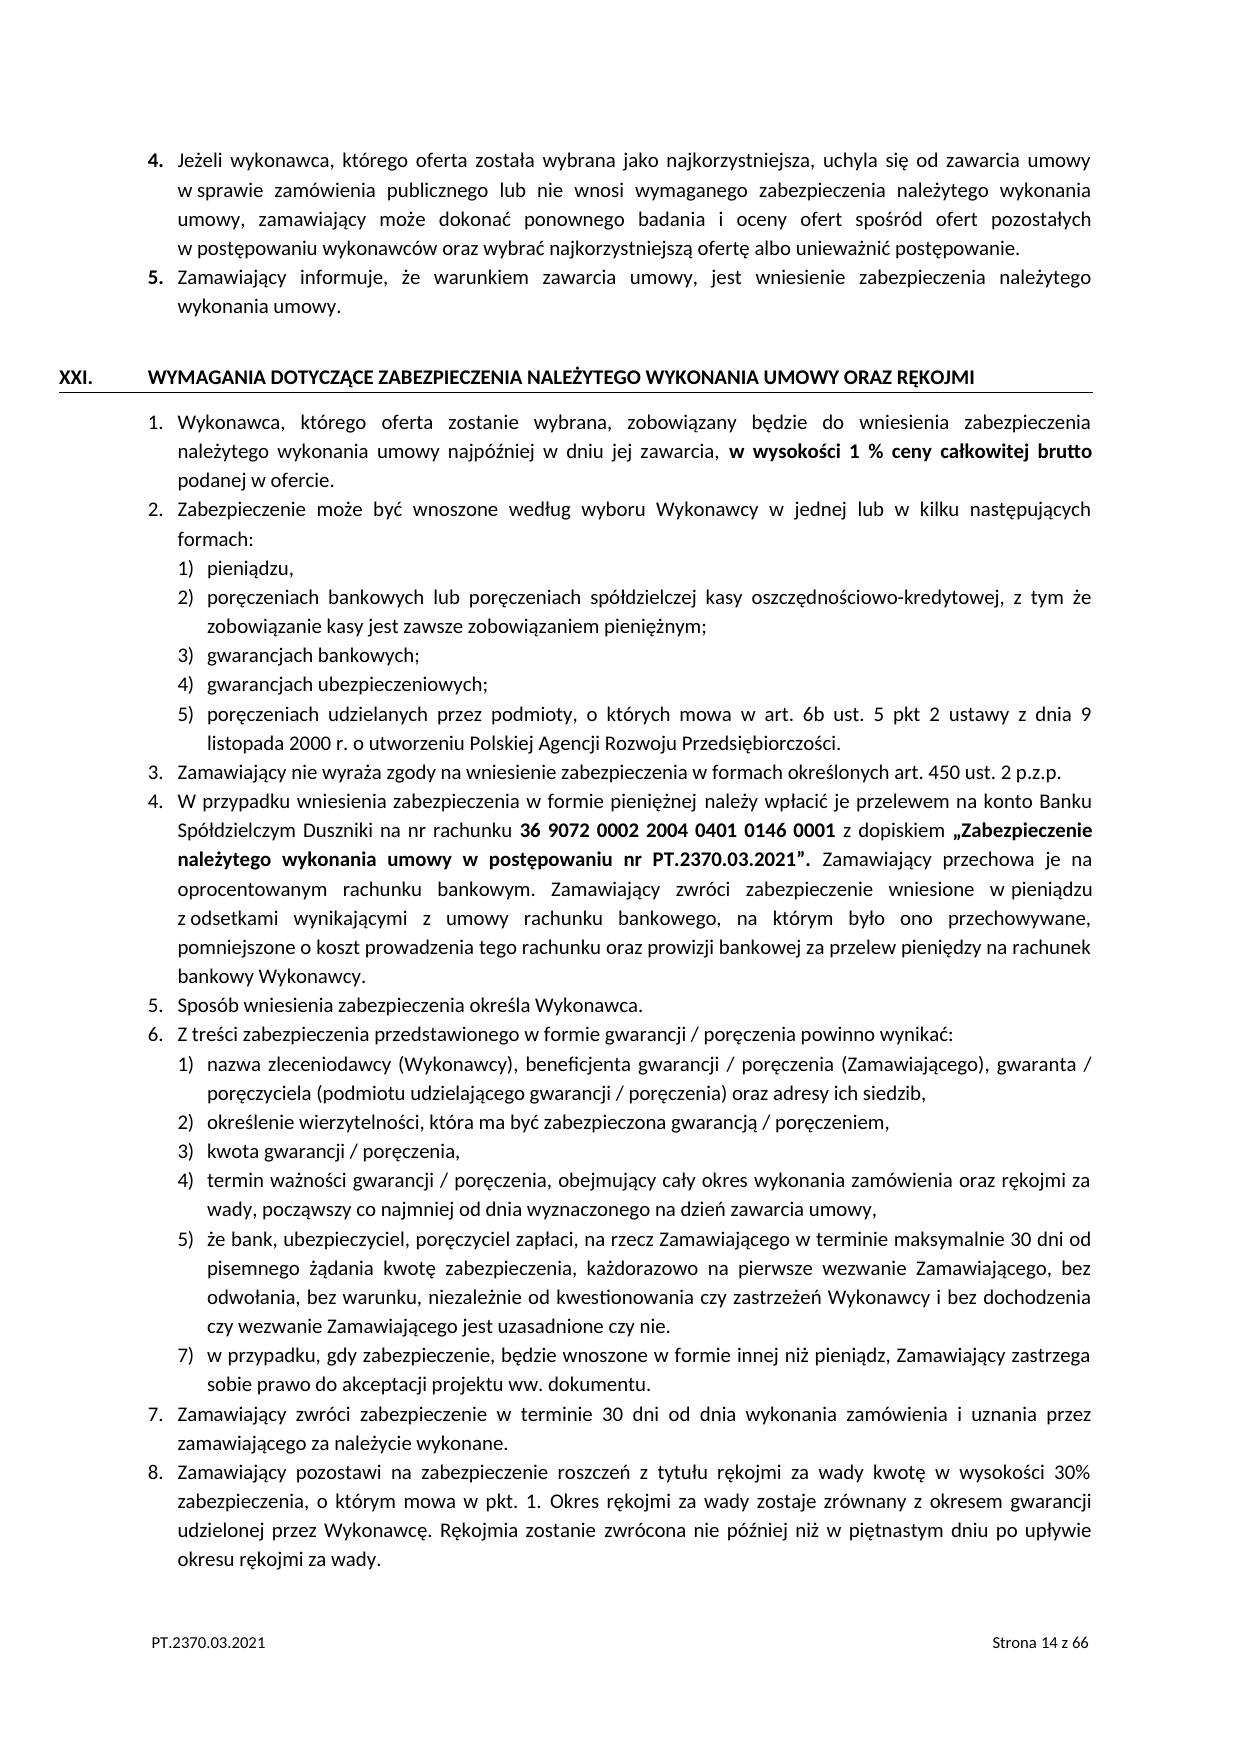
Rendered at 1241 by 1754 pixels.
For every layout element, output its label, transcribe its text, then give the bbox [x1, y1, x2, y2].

text 4. W przypadku wniesienia zabezpieczenia w formie pieniężnej należy wpłacić je przelewem na konto Banku Spółdzielczym Duszniki na nr rachunku 36 9072 0002 2004 0401 0146 0001 z dopiskiem „Zabezpieczenie należytego wykonania umowy w postępowaniu nr PT.2370.03.2021”. Zamawiający przechowa je na oprocentowanym rachunku bankowym. Zamawiający zwróci zabezpieczenie wniesione w pieniądzu z odsetkami wynikającymi z umowy rachunku bankowego, na którym było ono przechowywane, pomniejszone o koszt prowadzenia tego rachunku oraz prowizji bankowej za przelew pieniędzy na rachunek bankowy Wykonawcy. [148, 788, 1093, 989]
text 2. Zabezpieczenie może być wnoszone według wyboru Wykonawcy w jednej lub w kilku następujących formach: [148, 497, 1093, 551]
text 3. Zamawiający nie wyraża zgody na wniesienie zabezpieczenia w formach określonych art. 450 ust. 2 p.z.p. [148, 759, 1093, 784]
text 5) że bank, ubezpieczyciel, poręczyciel zapłaci, na rzecz Zamawiającego w terminie maksymalnie 30 dni od pisemnego żądania kwotę zabezpieczenia, każdorazowo na pierwsze wezwanie Zamawiającego, bez odwołania, bez warunku, niezależnie od kwestionowania czy zastrzeżeń Wykonawcy i bez dochodzenia czy wezwanie Zamawiającego jest uzasadnione czy nie. [177, 1226, 1093, 1339]
text 8. Zamawiający pozostawi na zabezpieczenie roszczeń z tytułu rękojmi za wady kwotę w wysokości 30% zabezpieczenia, o którym mowa w pkt. 1. Okres rękojmi za wady zostaje zrównany z okresem gwarancji udzielonej przez Wykonawcę. Rękojmia zostanie zwrócona nie później niż w piętnastym dniu po upływie okresu rękojmi za wady. [148, 1459, 1093, 1572]
text 1. Wykonawca, którego oferta zostanie wybrana, zobowiązany będzie do wniesienia zabezpieczenia należytego wykonania umowy najpóźniej w dniu jej zawarcia, w wysokości 1 % ceny całkowitej brutto podanej w ofercie. [148, 409, 1093, 493]
text 2) poręczeniach bankowych lub poręczeniach spółdzielczej kasy oszczędnościowo-kredytowej, z tym że zobowiązanie kasy jest zawsze zobowiązaniem pieniężnym; [177, 584, 1093, 639]
text 6. Z treści zabezpieczenia przedstawionego w formie gwarancji / poręczenia powinno wynikać: [148, 1022, 1093, 1047]
text 7. Zamawiający zwróci zabezpieczenie w terminie 30 dni od dnia wykonania zamówienia i uznania przez zamawiającego za należycie wykonane. [148, 1401, 1093, 1455]
text 3) kwota gwarancji / poręczenia, [177, 1138, 1093, 1164]
text 7) w przypadku, gdy zabezpieczenie, będzie wnoszone w formie innej niż pieniądz, Zamawiający zastrzega sobie prawo do akceptacji projektu ww. dokumentu. [177, 1342, 1093, 1397]
text 5) poręczeniach udzielanych przez podmioty, o których mowa w art. 6b ust. 5 pkt 2 ustawy z dnia 9 listopada 2000 r. o utworzeniu Polskiej Agencji Rozwoju Przedsiębiorczości. [177, 701, 1093, 755]
text 4) termin ważności gwarancji / poręczenia, obejmujący cały okres wykonania zamówienia oraz rękojmi za wady, począwszy co najmniej od dnia wyznaczonego na dzień zawarcia umowy, [177, 1167, 1093, 1222]
text 3) gwarancjach bankowych; [177, 642, 1093, 668]
text 5. Zamawiający informuje, że warunkiem zawarcia umowy, jest wniesienie zabezpieczenia należytego wykonania umowy. [148, 264, 1093, 319]
text 5. Sposób wniesienia zabezpieczenia określa Wykonawca. [148, 992, 1093, 1018]
text 4. Jeżeli wykonawca, którego oferta została wybrana jako najkorzystniejsza, uchyla się od zawarcia umowy w sprawie zamówienia publicznego lub nie wnosi wymaganego zabezpieczenia należytego wykonania umowy, zamawiający może dokonać ponownego badania i oceny ofert spośród ofert pozostałych w postępowaniu wykonawców oraz wybrać najkorzystniejszą ofertę albo unieważnić postępowanie. [148, 148, 1093, 261]
text 4) gwarancjach ubezpieczeniowych; [177, 672, 1093, 697]
text 1) nazwa zleceniodawcy (Wykonawcy), beneficjenta gwarancji / poręczenia (Zamawiającego), gwaranta / poręczyciela (podmiotu udzielającego gwarancji / poręczenia) oraz adresy ich siedzib, [177, 1051, 1093, 1105]
text 2) określenie wierzytelności, która ma być zabezpieczona gwarancją / poręczeniem, [177, 1109, 1093, 1134]
subtitle XXI. WYMAGANIA DOTYCZĄCE ZABEZPIECZENIA NALEŻYTEGO WYKONANIA UMOWY ORAZ RĘKOJMI [59, 364, 1093, 392]
text 1) pieniądzu, [177, 555, 1093, 580]
